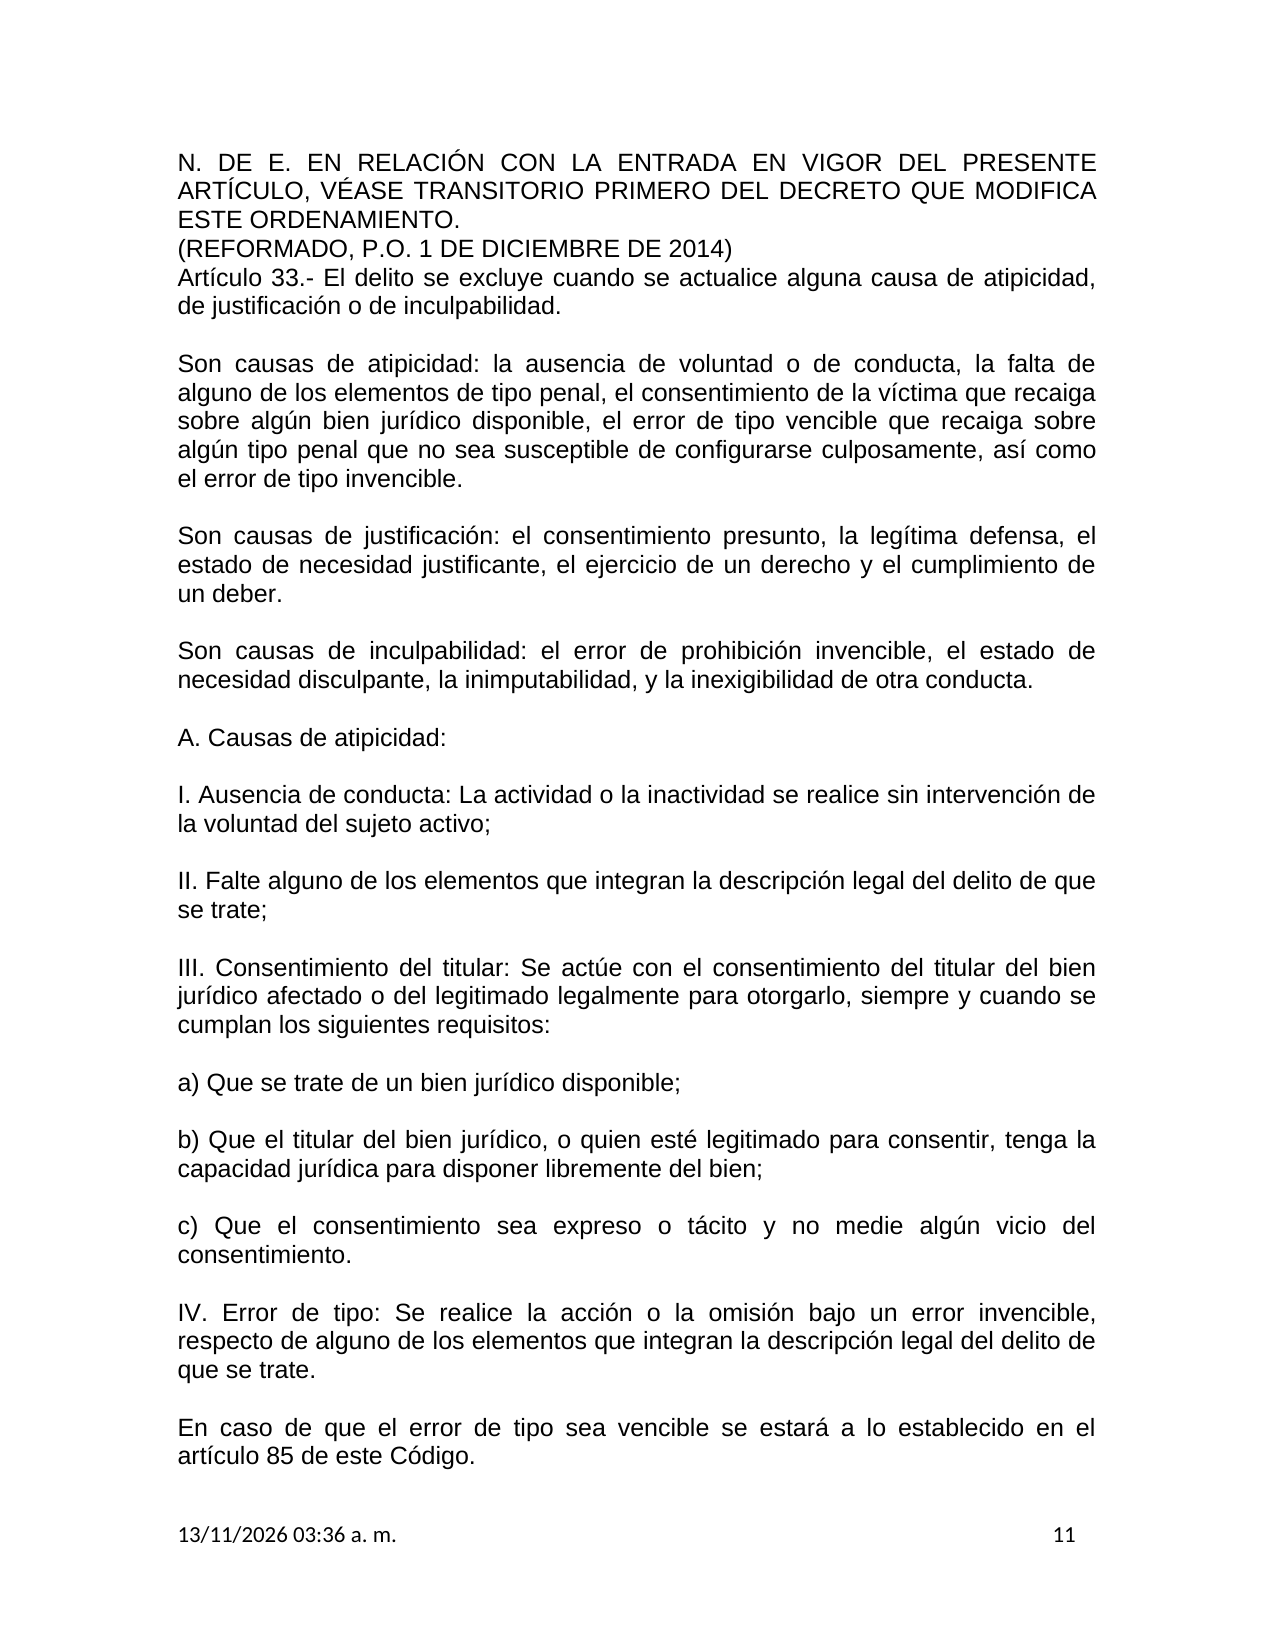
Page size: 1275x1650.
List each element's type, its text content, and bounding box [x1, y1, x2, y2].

text Artículo 33.- El delito se excluye cuando se actualice alguna causa de atipicidad, de justificación o de inculpabilidad. [177, 263, 1098, 320]
text a) Que se trate de un bien jurídico disponible; [177, 1068, 1098, 1096]
text N. DE E. EN RELACIÓN CON LA ENTRADA EN VIGOR DEL PRESENTE ARTÍCULO, VÉASE TRANSITORIO PRIMERO DEL DECRETO QUE MODIFICA ESTE ORDENAMIENTO. [177, 148, 1098, 234]
text II. Falte alguno de los elementos que integran la descripción legal del delito de que se trate; [177, 866, 1098, 924]
text A. Causas de atipicidad: [177, 723, 1098, 751]
text Son causas de inculpabilidad: el error de prohibición invencible, el estado de necesidad disculpante, la inimputabilidad, y la inexigibilidad de otra conducta. [177, 636, 1098, 694]
text III. Consentimiento del titular: Se actúe con el consentimiento del titular del bien jurídico afectado o del legitimado legalmente para otorgarlo, siempre y cuando se cumplan los siguientes requisitos: [177, 953, 1098, 1039]
text Son causas de justificación: el consentimiento presunto, la legítima defensa, el estado de necesidad justificante, el ejercicio de un derecho y el cumplimiento de un deber. [177, 521, 1098, 608]
text I. Ausencia de conducta: La actividad o la inactividad se realice sin intervención de la voluntad del sujeto activo; [177, 780, 1098, 838]
text b) Que el titular del bien jurídico, o quien esté legitimado para consentir, tenga la capacidad jurídica para disponer libremente del bien; [177, 1125, 1098, 1183]
text En caso de que el error de tipo sea vencible se estará a lo establecido en el artículo 85 de este Código. [177, 1413, 1098, 1470]
text (REFORMADO, P.O. 1 DE DICIEMBRE DE 2014) [177, 234, 1098, 263]
text IV. Error de tipo: Se realice la acción o la omisión bajo un error invencible, respecto de alguno de los elementos que integran la descripción legal del delito de que se trate. [177, 1298, 1098, 1384]
text Son causas de atipicidad: la ausencia de voluntad o de conducta, la falta de alguno de los elementos de tipo penal, el consentimiento de la víctima que recaiga sobre algún bien jurídico disponible, el error de tipo vencible que recaiga sobre algún tipo penal que no sea susceptible de configurarse culposamente, así como el error de tipo invencible. [177, 349, 1098, 493]
text c) Que el consentimiento sea expreso o tácito y no medie algún vicio del consentimiento. [177, 1211, 1098, 1269]
